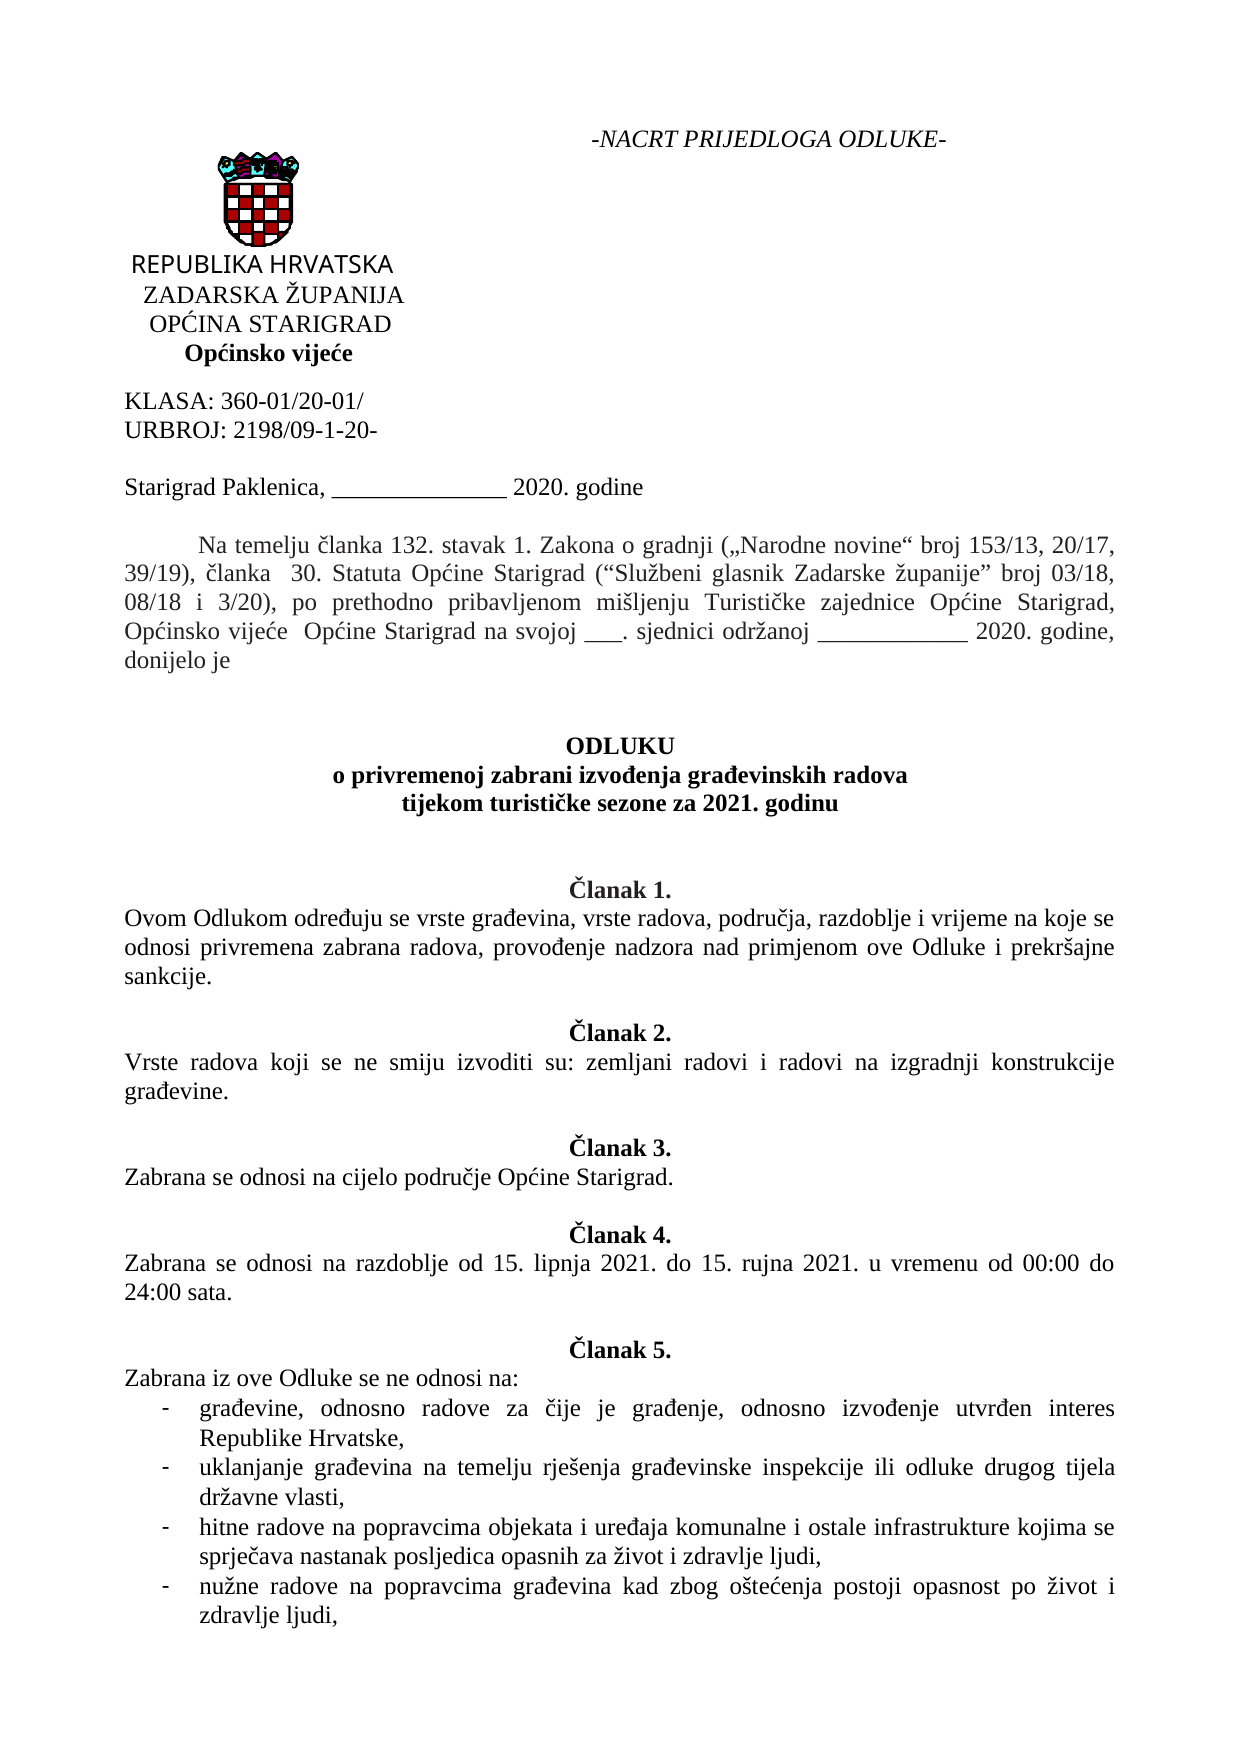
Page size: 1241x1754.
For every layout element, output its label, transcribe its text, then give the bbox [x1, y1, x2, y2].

text Članak 1. [124, 875, 1116, 903]
text Općinsko vijeće [124, 338, 1116, 367]
text Članak 5. [124, 1335, 1116, 1363]
text KLASA: 360-01/20-01/ [124, 386, 1116, 415]
text REPUBLIKA HRVATSKA [124, 247, 1116, 281]
list Članak 3. [124, 1133, 1116, 1162]
text OPĆINA STARIGRAD [124, 309, 1116, 338]
text Vrste radova koji se ne smiju izvoditi su: zemljani radovi i radovi na izgradnji konstrukcije građevine. [124, 1047, 1116, 1105]
list hitne radove na popravcima objekata i uređaja komunalne i ostale infrastrukture kojima se sprječava nastanak posljedica opasnih za život i zdravlje ljudi, [162, 1511, 1116, 1570]
text Zabrana se odnosi na razdoblje od 15. lipnja 2021. do 15. rujna 2021. u vremenu od 00:00 do 24:00 sata. [124, 1248, 1116, 1306]
text Starigrad Paklenica, ______________ 2020. godine [124, 472, 1116, 501]
text o privremenoj zabrani izvođenja građevinskih radova [124, 760, 1116, 788]
text Članak 4. [124, 1220, 1116, 1248]
list uklanjanje građevina na temelju rješenja građevinske inspekcije ili odluke drugog tijela državne vlasti, [162, 1451, 1116, 1511]
text Ovom Odlukom određuju se vrste građevina, vrste radova, područja, razdoblje i vrijeme na koje se odnosi privremena zabrana radova, provođenje nadzora nad primjenom ove Odluke i prekršajne sankcije. [124, 903, 1116, 990]
list Članak 2. [124, 1018, 1116, 1047]
list nužne radove na popravcima građevina kad zbog oštećenja postoji opasnost po život i zdravlje ljudi, [162, 1570, 1116, 1629]
text -NACRT PRIJEDLOGA ODLUKE- [124, 124, 1116, 153]
list građevine, odnosno radove za čije je građenje, odnosno izvođenje utvrđen interes Republike Hrvatske, [162, 1392, 1116, 1451]
text tijekom turističke sezone za 2021. godinu [124, 788, 1116, 817]
text ZADARSKA ŽUPANIJA [124, 281, 1116, 309]
text URBROJ: 2198/09-1-20- [124, 415, 1116, 443]
list Zabrana iz ove Odluke se ne odnosi na: [124, 1363, 1116, 1392]
text Zabrana se odnosi na cijelo područje Općine Starigrad. [124, 1162, 1116, 1191]
text Na temelju članka 132. stavak 1. Zakona o gradnji („Narodne novine“ broj 153/13, 20/17, 39/19), članka 30. Statuta Općine Starigrad (“Službeni glasnik Zadarske županije” broj 03/18, 08/18 i 3/20), po prethodno pribavljenom mišljenju Turističke zajednice Općine Starigrad, Općinsko vijeće Općine Starigrad na svojoj ___. sjednici održanoj ____________ 2020. godine, donijelo je [124, 530, 1116, 673]
text ODLUKU [124, 731, 1116, 760]
